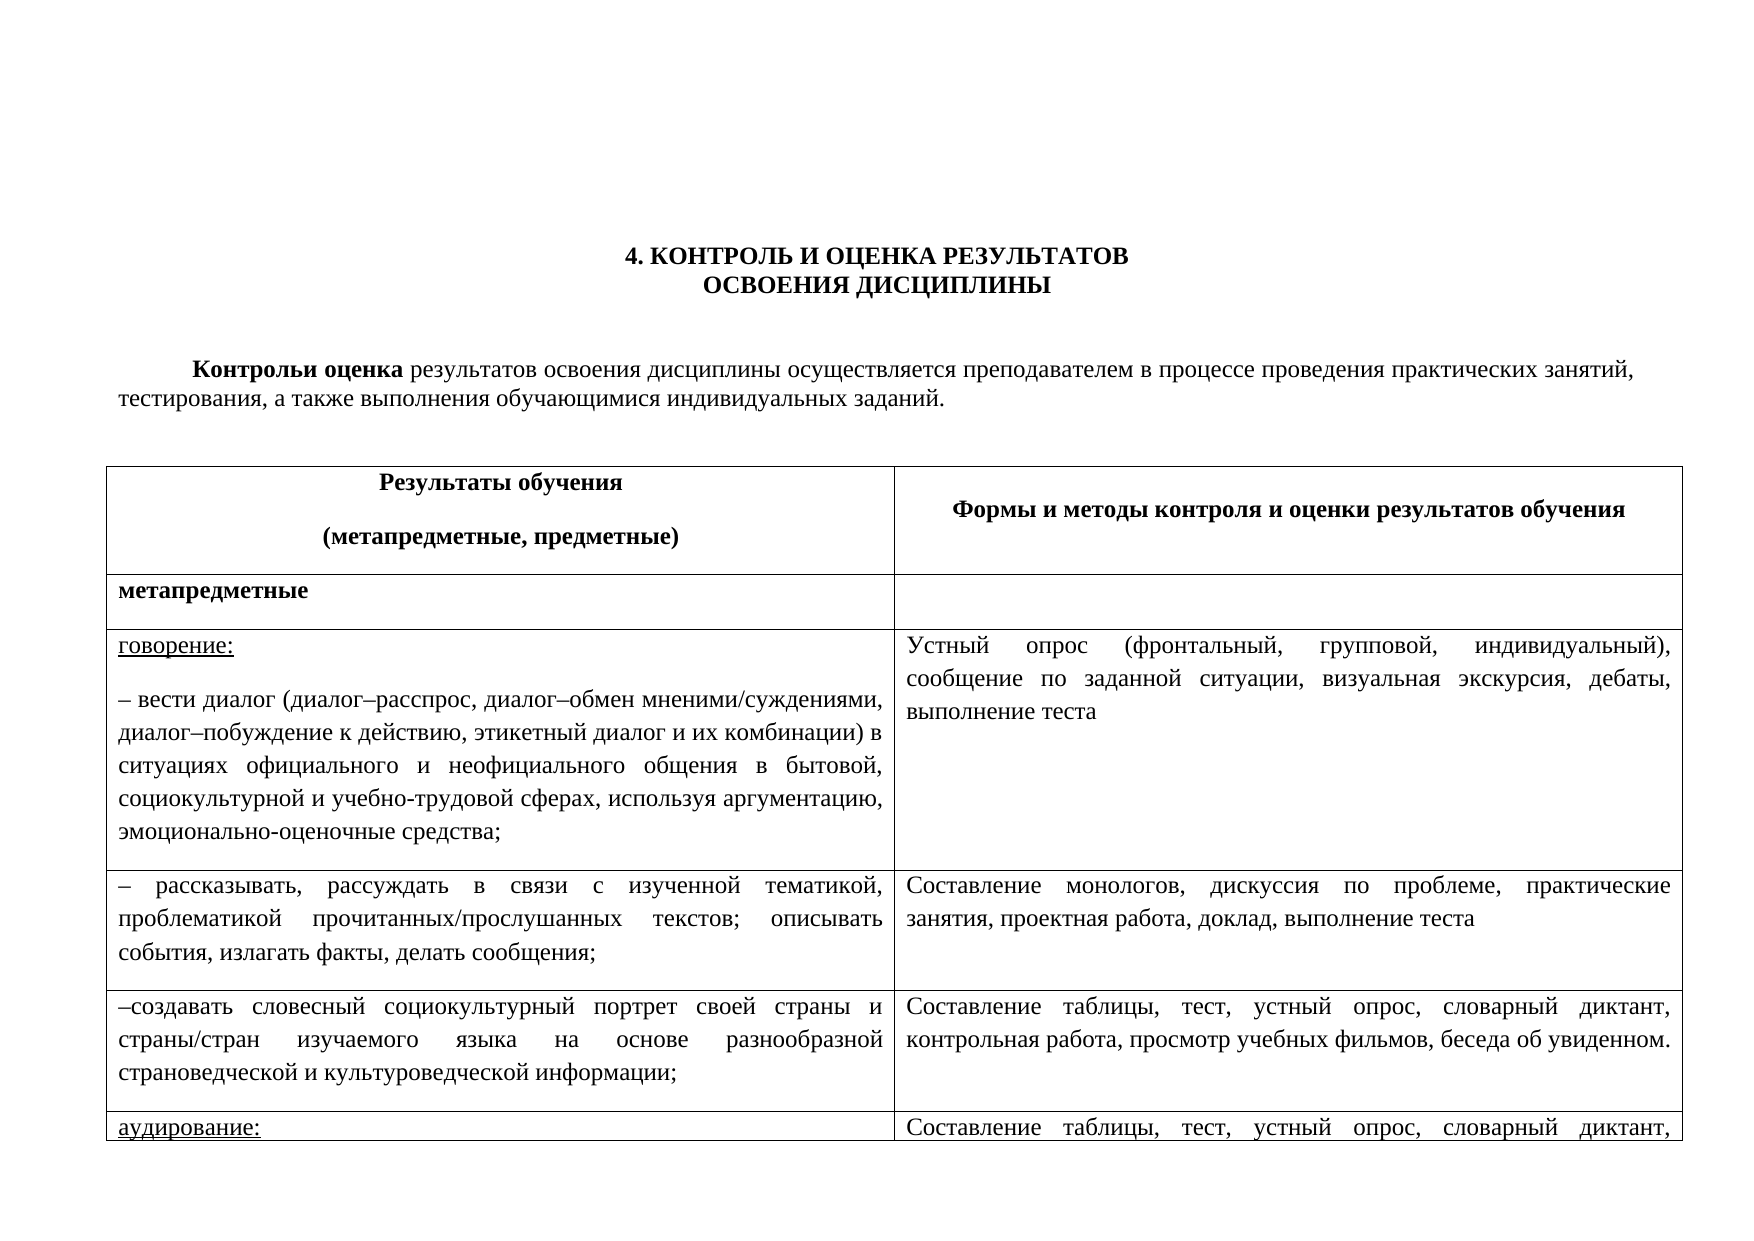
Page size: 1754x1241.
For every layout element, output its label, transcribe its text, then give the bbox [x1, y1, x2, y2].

subtitle освоения Дисциплины [118, 270, 1636, 299]
table_cell – рассказывать, рассуждать в связи с изученной тематикой, проблематикой прочитанных/прослушанных текстов; описывать события, излагать факты, делать сообщения; [107, 871, 894, 990]
table_cell Составление монологов, дискуссия по проблеме, практические занятия, проектная работа, доклад, выполнение теста [895, 871, 1682, 990]
table_header Формы и методы контроля и оценки результатов обучения [895, 467, 1682, 574]
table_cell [107, 1112, 894, 1140]
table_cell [895, 1112, 1682, 1140]
table_cell метапредметные [107, 575, 894, 629]
table_cell Составление таблицы, тест, устный опрос, словарный диктант, контрольная работа, просмотр учебных фильмов, беседа об увиденном. [895, 991, 1682, 1111]
table_cell Устный опрос (фронтальный, групповой, индивидуальный), сообщение по заданной ситуации, визуальная экскурсия, дебаты, выполнение теста [895, 630, 1682, 869]
table_header Результаты обучения (метапредметные, предметные) [107, 467, 894, 574]
table_cell [895, 575, 1682, 629]
table_cell –создавать словесный социокультурный портрет своей страны и страны/стран изучаемого языка на основе разнообразной страноведческой и культуроведческой информации; [107, 991, 894, 1111]
table_cell говорение: – вести диалог (диалог–расспрос, диалог–обмен мненими/суждениями, диалог–побуждение к действию, этикетный диалог и их комбинации) в ситуациях официального и неофициального общения в бытовой, социокультурной и учебно-трудовой сферах, используя аргументацию, эмоционально-оценочные средства; [107, 630, 894, 869]
subtitle 4. Контроль и оценка результатов [118, 241, 1636, 270]
subtitle Контрольи оценка результатов освоения дисциплины осуществляется преподавателем в процессе проведения практических занятий, тестирования, а также выполнения обучающимися индивидуальных заданий. [118, 354, 1636, 412]
